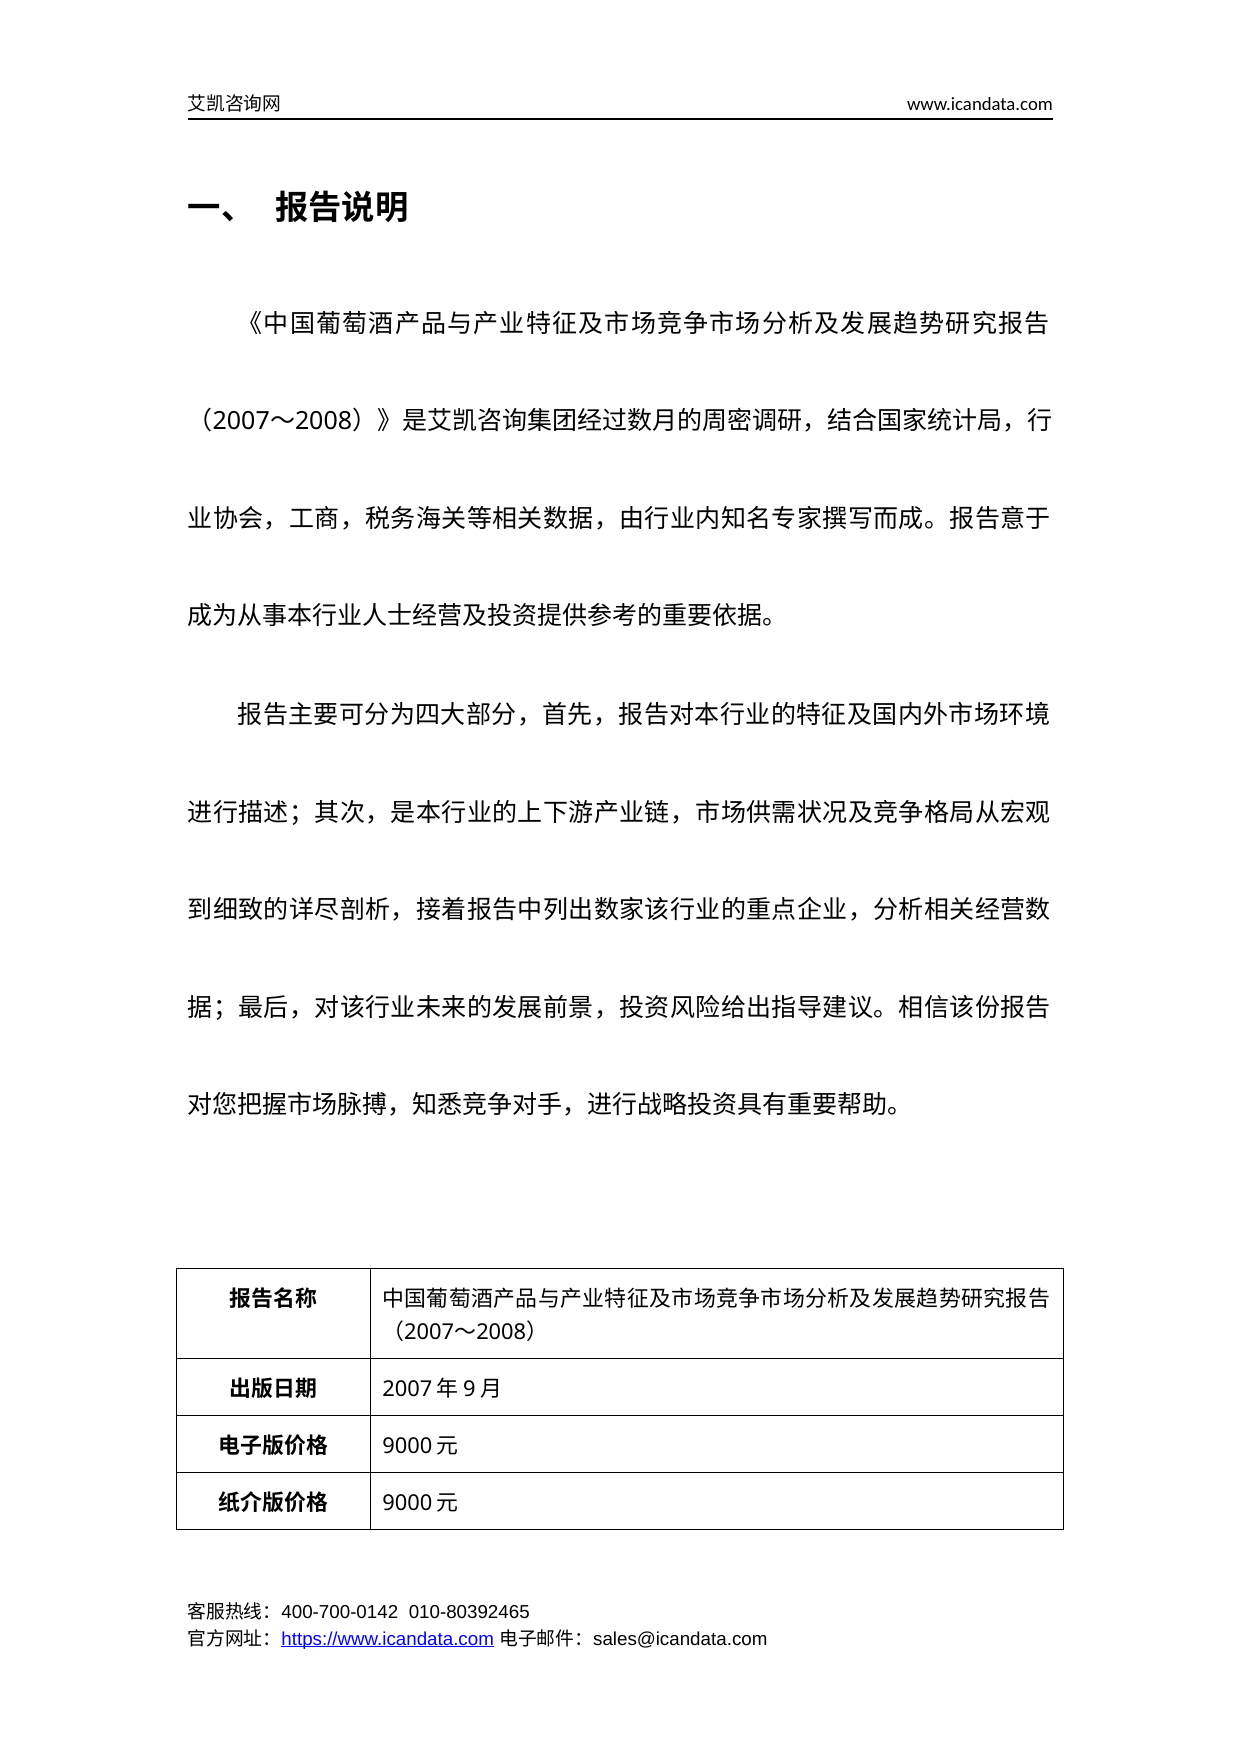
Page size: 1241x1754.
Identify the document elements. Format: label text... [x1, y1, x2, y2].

table_cell 2007年9月 [371, 1359, 1063, 1415]
text 《中国葡萄酒产品与产业特征及市场竞争市场分析及发展趋势研究报告（2007～2008）》是艾凯咨询集团经过数月的周密调研，结合国家统计局，行业协会，工商，税务海关等相关数据，由行业内知名专家撰写而成。报告意于成为从事本行业人士经营及投资提供参考的重要依据。 [187, 289, 1053, 646]
table_cell 电子版价格 [177, 1416, 370, 1472]
table_header 报告名称 [177, 1269, 370, 1358]
table_cell 9000元 [371, 1473, 1063, 1529]
subtitle 报告说明 [187, 172, 1053, 237]
table_cell 纸介版价格 [177, 1473, 370, 1529]
table_cell 9000元 [371, 1416, 1063, 1472]
table_cell 出版日期 [177, 1359, 370, 1415]
text 报告主要可分为四大部分，首先，报告对本行业的特征及国内外市场环境进行描述；其次，是本行业的上下游产业链，市场供需状况及竞争格局从宏观到细致的详尽剖析，接着报告中列出数家该行业的重点企业，分析相关经营数据；最后，对该行业未来的发展前景，投资风险给出指导建议。相信该份报告对您把握市场脉搏，知悉竞争对手，进行战略投资具有重要帮助。 [187, 681, 1053, 1136]
table_header 中国葡萄酒产品与产业特征及市场竞争市场分析及发展趋势研究报告（2007～2008） [371, 1269, 1063, 1358]
